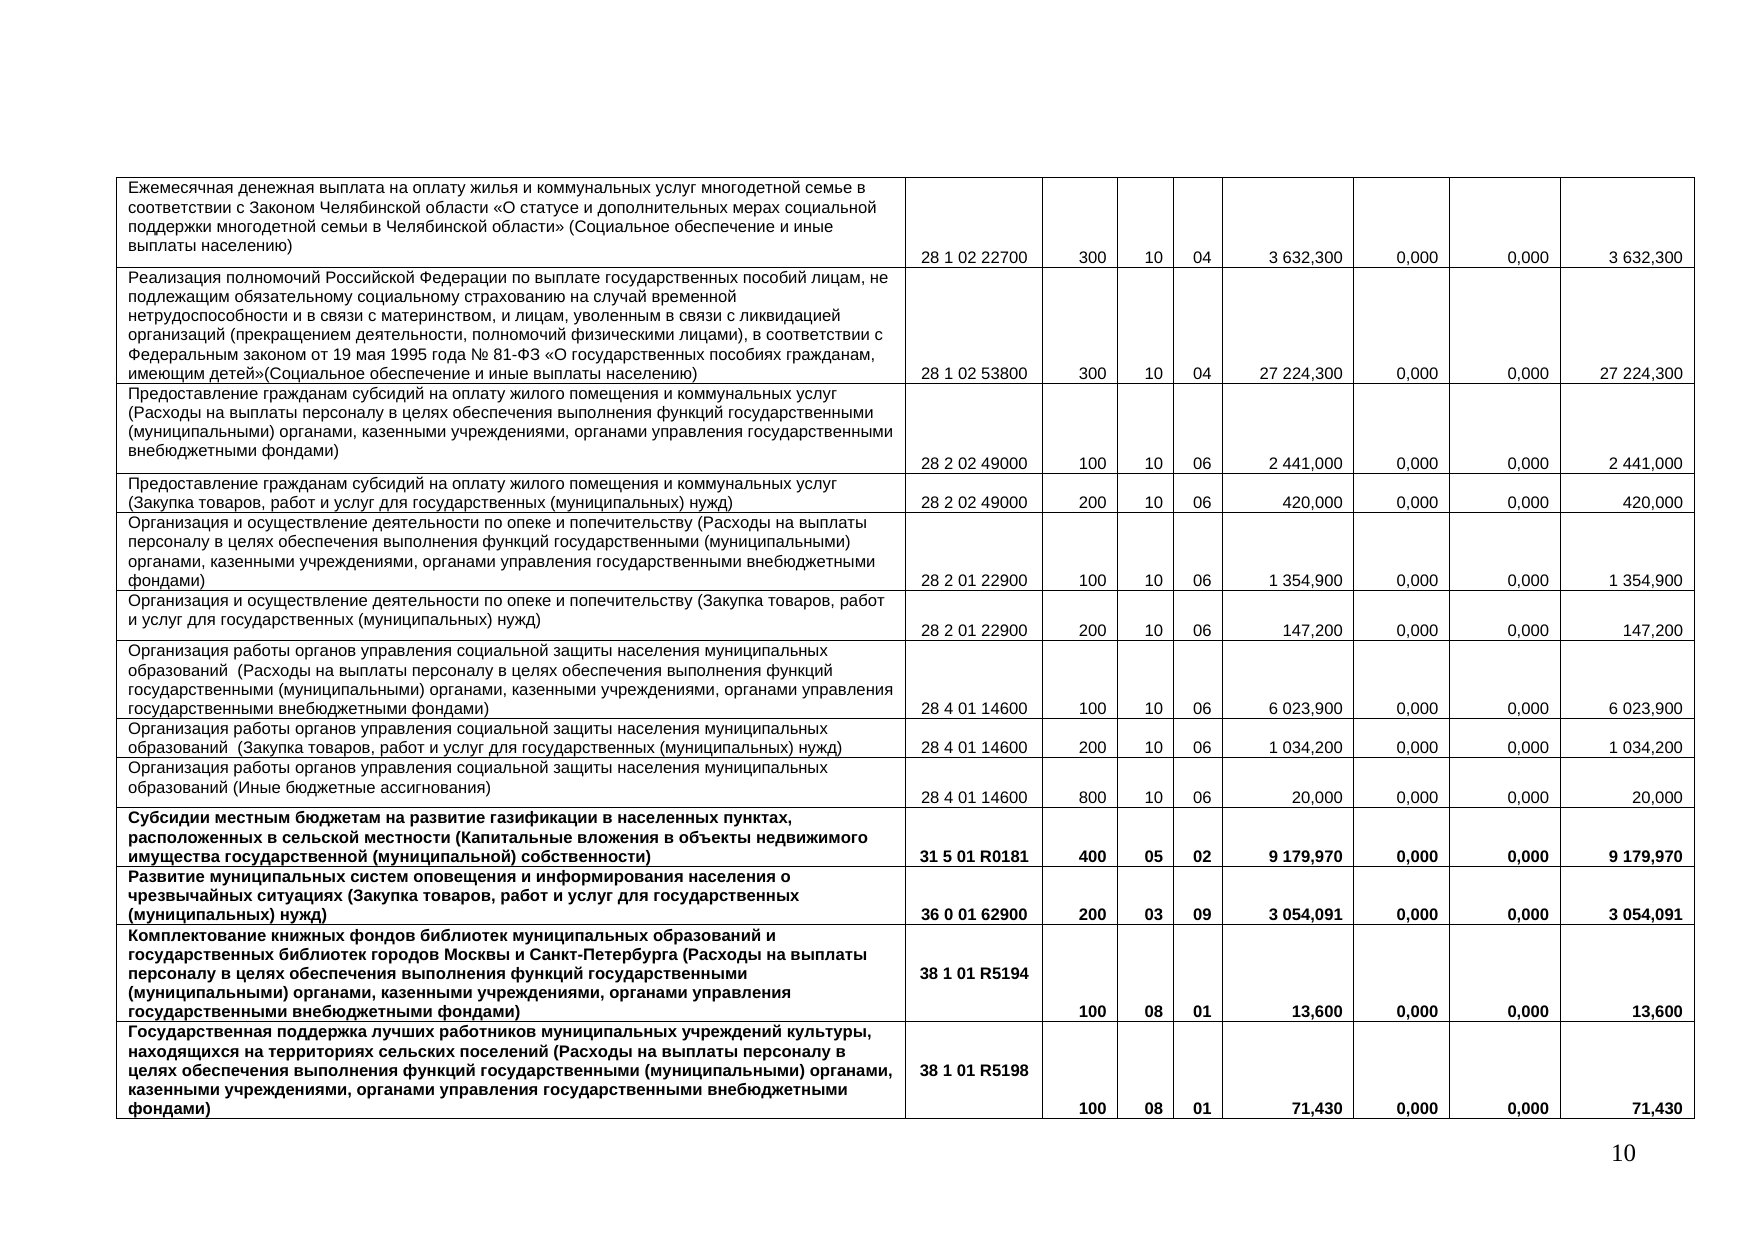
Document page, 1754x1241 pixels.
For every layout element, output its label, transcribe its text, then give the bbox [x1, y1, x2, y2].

table_cell 147,200 [1561, 591, 1694, 640]
table_cell 0,000 [1354, 867, 1449, 924]
table_cell 0,000 [1450, 384, 1560, 473]
table_cell 06 [1174, 758, 1222, 807]
table_cell 71,430 [1561, 1022, 1694, 1118]
table_cell 0,000 [1354, 268, 1449, 383]
table_cell 06 [1174, 384, 1222, 473]
table_cell 147,200 [1223, 591, 1353, 640]
table_cell 3 054,091 [1223, 867, 1353, 924]
table_cell 400 [1043, 808, 1117, 866]
table_cell 0,000 [1354, 758, 1449, 807]
table_cell Комплектование книжных фондов библиотек муниципальных образований и государственных библиотек городов Москвы и Санкт-Петербурга (Расходы на выплаты персоналу в целях обеспечения выполнения функций государственными (муниципальными) органами, казенными учреждениями, органами управления государственными внебюджетными фондами) [117, 925, 905, 1021]
table_cell 04 [1174, 178, 1222, 267]
table_cell 800 [1043, 758, 1117, 807]
table_cell 0,000 [1450, 867, 1560, 924]
table_cell 0,000 [1354, 719, 1449, 757]
table_cell 06 [1174, 719, 1222, 757]
table_cell 10 [1118, 641, 1173, 718]
table_cell 28 1 02 53800 [906, 268, 1042, 383]
table_cell 100 [1043, 384, 1117, 473]
table_cell Реализация полномочий Российской Федерации по выплате государственных пособий лицам, не подлежащим обязательному социальному страхованию на случай временной нетрудоспособности и в связи с материнством, и лицам, уволенным в связи с ликвидацией организаций (прекращением деятельности, полномочий физическими лицами), в соответствии с Федеральным законом от 19 мая 1995 года № 81-ФЗ «О государственных пособиях гражданам, имеющим детей»(Социальное обеспечение и иные выплаты населению) [117, 268, 905, 383]
table_cell 200 [1043, 591, 1117, 640]
table_cell 0,000 [1354, 591, 1449, 640]
table_cell 10 [1118, 591, 1173, 640]
table_cell 100 [1043, 1022, 1117, 1118]
table_cell 6 023,900 [1561, 641, 1694, 718]
table_cell 01 [1174, 1022, 1222, 1118]
table_cell 0,000 [1450, 808, 1560, 866]
table_cell 3 054,091 [1561, 867, 1694, 924]
table_cell 06 [1174, 591, 1222, 640]
table_cell 13,600 [1561, 925, 1694, 1021]
table_cell 0,000 [1354, 384, 1449, 473]
table_cell 13,600 [1223, 925, 1353, 1021]
table_cell 10 [1118, 474, 1173, 512]
table_cell 200 [1043, 867, 1117, 924]
table_cell 01 [1174, 925, 1222, 1021]
table_cell 71,430 [1223, 1022, 1353, 1118]
table_cell 28 2 02 49000 [906, 384, 1042, 473]
table_cell Организация работы органов управления социальной защиты населения муниципальных образований (Иные бюджетные ассигнования) [117, 758, 905, 807]
table_cell Организация работы органов управления социальной защиты населения муниципальных образований (Закупка товаров, работ и услуг для государственных (муниципальных) нужд) [117, 719, 905, 757]
table_cell Организация работы органов управления социальной защиты населения муниципальных образований (Расходы на выплаты персоналу в целях обеспечения выполнения функций государственными (муниципальными) органами, казенными учреждениями, органами управления государственными внебюджетными фондами) [117, 641, 905, 718]
table_cell 100 [1043, 513, 1117, 590]
table_cell 27 224,300 [1561, 268, 1694, 383]
table_cell 0,000 [1354, 474, 1449, 512]
table_cell Развитие муниципальных систем оповещения и информирования населения о чрезвычайных ситуациях (Закупка товаров, работ и услуг для государственных (муниципальных) нужд) [117, 867, 905, 924]
table_cell 20,000 [1561, 758, 1694, 807]
table_cell 300 [1043, 178, 1117, 267]
table_cell 31 5 01 R0181 [906, 808, 1042, 866]
table_cell 38 1 01 R5198 [906, 1022, 1042, 1118]
table_cell 0,000 [1450, 719, 1560, 757]
table_cell 02 [1174, 808, 1222, 866]
table_cell 28 1 02 22700 [906, 178, 1042, 267]
table_cell 1 354,900 [1223, 513, 1353, 590]
table_cell 0,000 [1354, 808, 1449, 866]
table_cell Организация и осуществление деятельности по опеке и попечительству (Расходы на выплаты персоналу в целях обеспечения выполнения функций государственными (муниципальными) органами, казенными учреждениями, органами управления государственными внебюджетными фондами) [117, 513, 905, 590]
table_cell 9 179,970 [1223, 808, 1353, 866]
table_cell 0,000 [1354, 925, 1449, 1021]
table_cell Предоставление гражданам субсидий на оплату жилого помещения и коммунальных услуг (Расходы на выплаты персоналу в целях обеспечения выполнения функций государственными (муниципальными) органами, казенными учреждениями, органами управления государственными внебюджетными фондами) [117, 384, 905, 473]
table_cell 20,000 [1223, 758, 1353, 807]
table_cell 10 [1118, 178, 1173, 267]
table_cell 200 [1043, 474, 1117, 512]
table_cell 300 [1043, 268, 1117, 383]
table_cell 420,000 [1223, 474, 1353, 512]
table_cell 28 2 01 22900 [906, 591, 1042, 640]
table_cell 04 [1174, 268, 1222, 383]
table_cell 0,000 [1450, 758, 1560, 807]
table_cell 9 179,970 [1561, 808, 1694, 866]
table_cell Государственная поддержка лучших работников муниципальных учреждений культуры, находящихся на территориях сельских поселений (Расходы на выплаты персоналу в целях обеспечения выполнения функций государственными (муниципальными) органами, казенными учреждениями, органами управления государственными внебюджетными фондами) [117, 1022, 905, 1118]
table_cell 0,000 [1450, 641, 1560, 718]
table_cell 0,000 [1354, 1022, 1449, 1118]
table_cell Предоставление гражданам субсидий на оплату жилого помещения и коммунальных услуг (Закупка товаров, работ и услуг для государственных (муниципальных) нужд) [117, 474, 905, 512]
table_cell 3 632,300 [1561, 178, 1694, 267]
table_cell 28 2 02 49000 [906, 474, 1042, 512]
table_cell 0,000 [1450, 178, 1560, 267]
table_cell 06 [1174, 513, 1222, 590]
table_cell 36 0 01 62900 [906, 867, 1042, 924]
table_cell Ежемесячная денежная выплата на оплату жилья и коммунальных услуг многодетной семье в соответствии с Законом Челябинской области «О статусе и дополнительных мерах социальной поддержки многодетной семьи в Челябинской области» (Социальное обеспечение и иные выплаты населению) [117, 178, 905, 267]
table_cell 28 4 01 14600 [906, 641, 1042, 718]
table_cell 0,000 [1450, 513, 1560, 590]
table_cell 0,000 [1354, 641, 1449, 718]
table_cell 06 [1174, 474, 1222, 512]
table_cell 3 632,300 [1223, 178, 1353, 267]
table_cell 100 [1043, 925, 1117, 1021]
table_cell 1 034,200 [1561, 719, 1694, 757]
table_cell 0,000 [1450, 925, 1560, 1021]
table_cell 10 [1118, 513, 1173, 590]
table_cell 06 [1174, 641, 1222, 718]
table_cell 0,000 [1354, 513, 1449, 590]
table_cell 28 2 01 22900 [906, 513, 1042, 590]
table_cell 2 441,000 [1223, 384, 1353, 473]
table_cell 0,000 [1450, 474, 1560, 512]
table_cell 09 [1174, 867, 1222, 924]
table_cell 200 [1043, 719, 1117, 757]
table_cell 08 [1118, 1022, 1173, 1118]
table_cell 2 441,000 [1561, 384, 1694, 473]
table_cell 0,000 [1354, 178, 1449, 267]
table_cell 10 [1118, 758, 1173, 807]
table_cell 10 [1118, 384, 1173, 473]
table_cell 0,000 [1450, 268, 1560, 383]
table_cell 28 4 01 14600 [906, 758, 1042, 807]
table_cell 10 [1118, 268, 1173, 383]
table_cell Организация и осуществление деятельности по опеке и попечительству (Закупка товаров, работ и услуг для государственных (муниципальных) нужд) [117, 591, 905, 640]
table_cell 08 [1118, 925, 1173, 1021]
table_cell 10 [1118, 719, 1173, 757]
table_cell 1 354,900 [1561, 513, 1694, 590]
table_cell Субсидии местным бюджетам на развитие газификации в населенных пунктах, расположенных в сельской местности (Капитальные вложения в объекты недвижимого имущества государственной (муниципальной) собственности) [117, 808, 905, 866]
table_cell 05 [1118, 808, 1173, 866]
table_cell 38 1 01 R5194 [906, 925, 1042, 1021]
table_cell 6 023,900 [1223, 641, 1353, 718]
table_cell 420,000 [1561, 474, 1694, 512]
table_cell 100 [1043, 641, 1117, 718]
table_cell 03 [1118, 867, 1173, 924]
table_cell 0,000 [1450, 1022, 1560, 1118]
table_cell 28 4 01 14600 [906, 719, 1042, 757]
table_cell 1 034,200 [1223, 719, 1353, 757]
table_cell 0,000 [1450, 591, 1560, 640]
table_cell 27 224,300 [1223, 268, 1353, 383]
